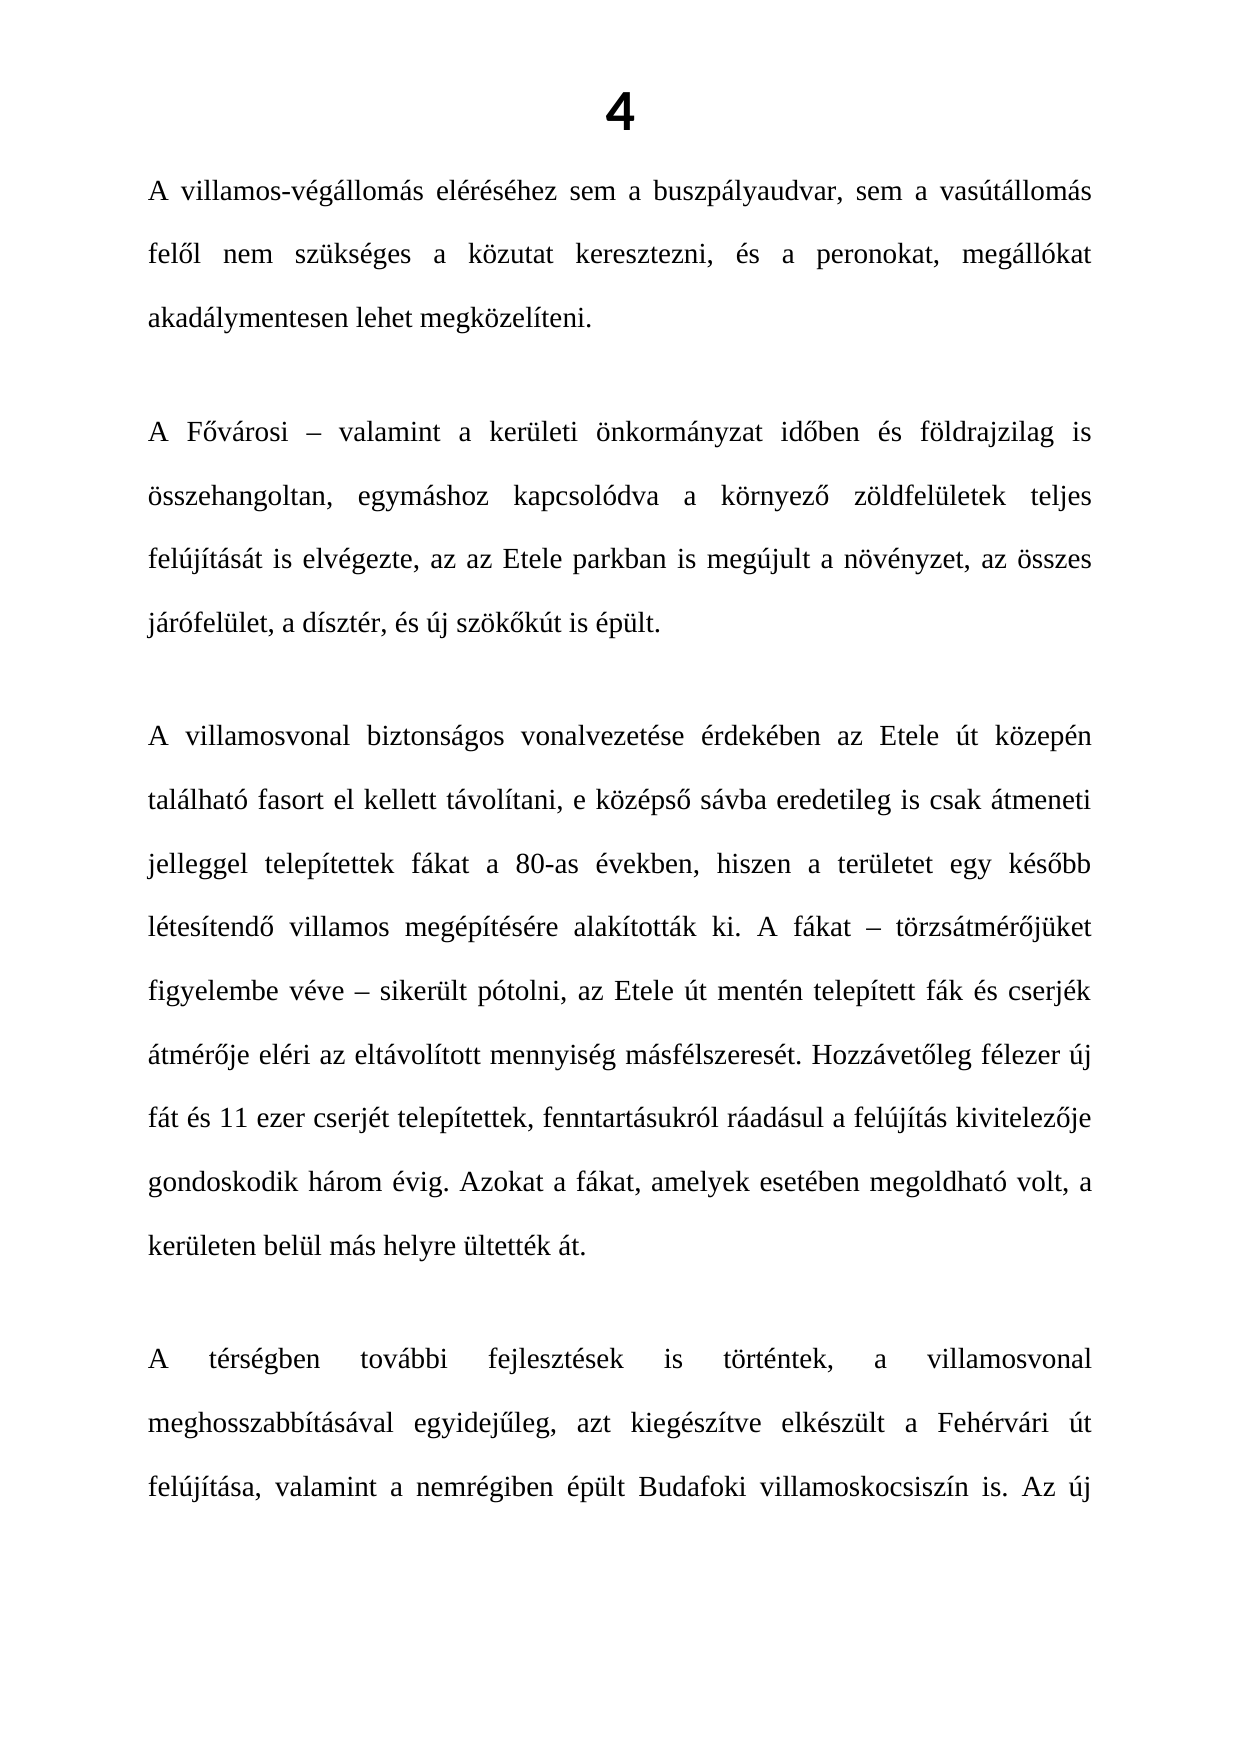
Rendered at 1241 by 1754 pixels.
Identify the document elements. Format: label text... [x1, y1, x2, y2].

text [148, 1341, 1093, 1502]
text A villamos-végállomás eléréséhez sem a buszpályaudvar, sem a vasútállomás felől nem szükséges a közutat keresztezni, és a peronokat, megállókat akadálymentesen lehet megközelíteni. [148, 173, 1093, 334]
text A villamosvonal biztonságos vonalvezetése érdekében az Etele út közepén található fasort el kellett távolítani, e középső sávba eredetileg is csak átmeneti jelleggel telepítettek fákat a 80-as években, hiszen a területet egy később létesítendő villamos megépítésére alakították ki. A fákat – törzsátmérőjüket figyelembe véve – sikerült pótolni, az Etele út mentén telepített fák és cserjék átmérője eléri az eltávolított mennyiség másfélszeresét. Hozzávetőleg félezer új fát és 11 ezer cserjét telepítettek, fenntartásukról ráadásul a felújítás kivitelezője gondoskodik három évig. Azokat a fákat, amelyek esetében megoldható volt, a kerületen belül más helyre ültették át. [148, 718, 1093, 1261]
text A Fővárosi – valamint a kerületi önkormányzat időben és földrajzilag is összehangoltan, egymáshoz kapcsolódva a környező zöldfelületek teljes felújítását is elvégezte, az az Etele parkban is megújult a növényzet, az összes járófelület, a dísztér, és új szökőkút is épült. [148, 414, 1093, 638]
